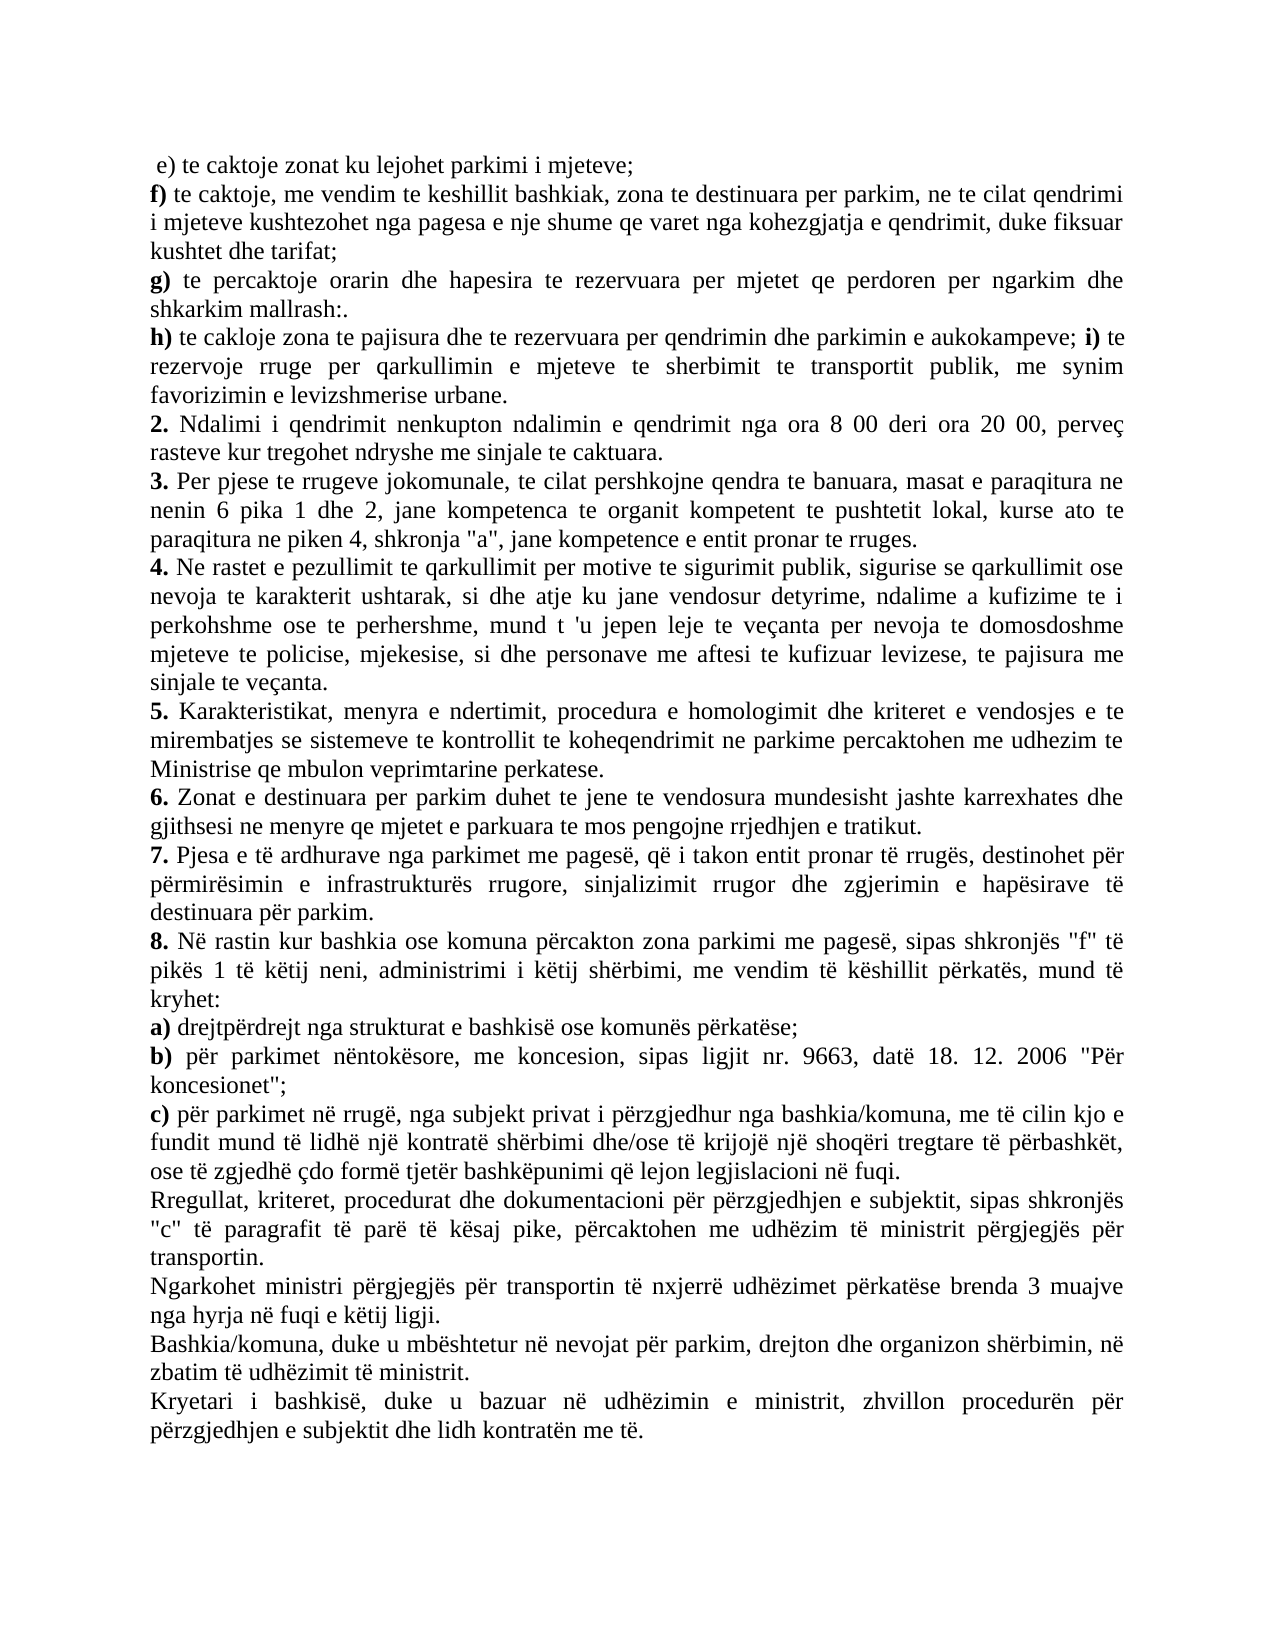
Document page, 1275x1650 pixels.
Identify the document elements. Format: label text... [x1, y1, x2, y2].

text 7. Pjesa e të ardhurave nga parkimet me pagesë, që i takon entit pronar të rrugës, destinohet për përmirësimin e infrastrukturës rrugore, sinjalizimit rrugor dhe zgjerimin e hapësirave të destinuara për parkim. [150, 840, 1125, 926]
text b) për parkimet nëntokësore, me koncesion, sipas ligjit nr. 9663, datë 18. 12. 2006 "Për koncesionet"; [150, 1041, 1125, 1099]
text h) te cakloje zona te pajisura dhe te rezervuara per qendrimin dhe parkimin e aukokampeve; i) te rezervoje rruge per qarkullimin e mjeteve te sherbimit te transportit publik, me synim favorizimin e levizshmerise urbane. [150, 322, 1125, 409]
text c) për parkimet në rrugë, nga subjekt privat i përzgjedhur nga bashkia/komuna, me të cilin kjo e fundit mund të lidhë një kontratë shërbimi dhe/ose të krijojë një shoqëri tregtare të përbashkët, ose të zgjedhë çdo formë tjetër bashkëpunimi që lejon legjislacioni në fuqi. [150, 1099, 1125, 1185]
text 8. Në rastin kur bashkia ose komuna përcakton zona parkimi me pagesë, sipas shkronjës "f" të pikës 1 të këtij neni, administrimi i këtij shërbimi, me vendim të këshillit përkatës, mund të kryhet: [150, 926, 1125, 1012]
text 2. Ndalimi i qendrimit nenkupton ndalimin e qendrimit nga ora 8 00 deri ora 20 00, perveç rasteve kur tregohet ndryshe me sinjale te caktuara. [150, 409, 1125, 466]
text Bashkia/komuna, duke u mbështetur në nevojat për parkim, drejton dhe organizon shërbimin, në zbatim të udhëzimit të ministrit. [150, 1329, 1125, 1386]
text e) te caktoje zonat ku lejohet parkimi i mjeteve; [150, 150, 1125, 179]
text Kryetari i bashkisë, duke u bazuar në udhëzimin e ministrit, zhvillon procedurën për përzgjedhjen e subjektit dhe lidh kontratën me të. [150, 1386, 1125, 1444]
text 3. Per pjese te rrugeve jokomunale, te cilat pershkojne qendra te banuara, masat e paraqitura ne nenin 6 pika 1 dhe 2, jane kompetenca te organit kompetent te pushtetit lokal, kurse ato te paraqitura ne piken 4, shkronja "a", jane kompetence e entit pronar te rruges. [150, 466, 1125, 552]
text 6. Zonat e destinuara per parkim duhet te jene te vendosura mundesisht jashte karrexhates dhe gjithsesi ne menyre qe mjetet e parkuara te mos pengojne rrjedhjen e tratikut. [150, 782, 1125, 840]
text Rregullat, kriteret, procedurat dhe dokumentacioni për përzgjedhjen e subjektit, sipas shkronjës "c" të paragrafit të parë të kësaj pike, përcaktohen me udhëzim të ministrit përgjegjës për transportin. [150, 1185, 1125, 1271]
text 5. Karakteristikat, menyra e ndertimit, procedura e homologimit dhe kriteret e vendosjes e te mirembatjes se sistemeve te kontrollit te koheqendrimit ne parkime percaktohen me udhezim te Ministrise qe mbulon veprimtarine perkatese. [150, 696, 1125, 782]
text Ngarkohet ministri përgjegjës për transportin të nxjerrë udhëzimet përkatëse brenda 3 muajve nga hyrja në fuqi e këtij ligji. [150, 1271, 1125, 1329]
text 4. Ne rastet e pezullimit te qarkullimit per motive te sigurimit publik, sigurise se qarkullimit ose nevoja te karakterit ushtarak, si dhe atje ku jane vendosur detyrime, ndalime a kufizime te i perkohshme ose te perhershme, mund t 'u jepen leje te veçanta per nevoja te domosdoshme mjeteve te policise, mjekesise, si dhe personave me aftesi te kufizuar levizese, te pajisura me sinjale te veçanta. [150, 552, 1125, 696]
text a) drejtpërdrejt nga strukturat e bashkisë ose komunës përkatëse; [150, 1012, 1125, 1041]
text g) te percaktoje orarin dhe hapesira te rezervuara per mjetet qe perdoren per ngarkim dhe shkarkim mallrash:. [150, 265, 1125, 322]
text f) te caktoje, me vendim te keshillit bashkiak, zona te destinuara per parkim, ne te cilat qendrimi i mjeteve kushtezohet nga pagesa e nje shume qe varet nga kohezgjatja e qendrimit, duke fiksuar kushtet dhe tarifat; [150, 179, 1125, 265]
